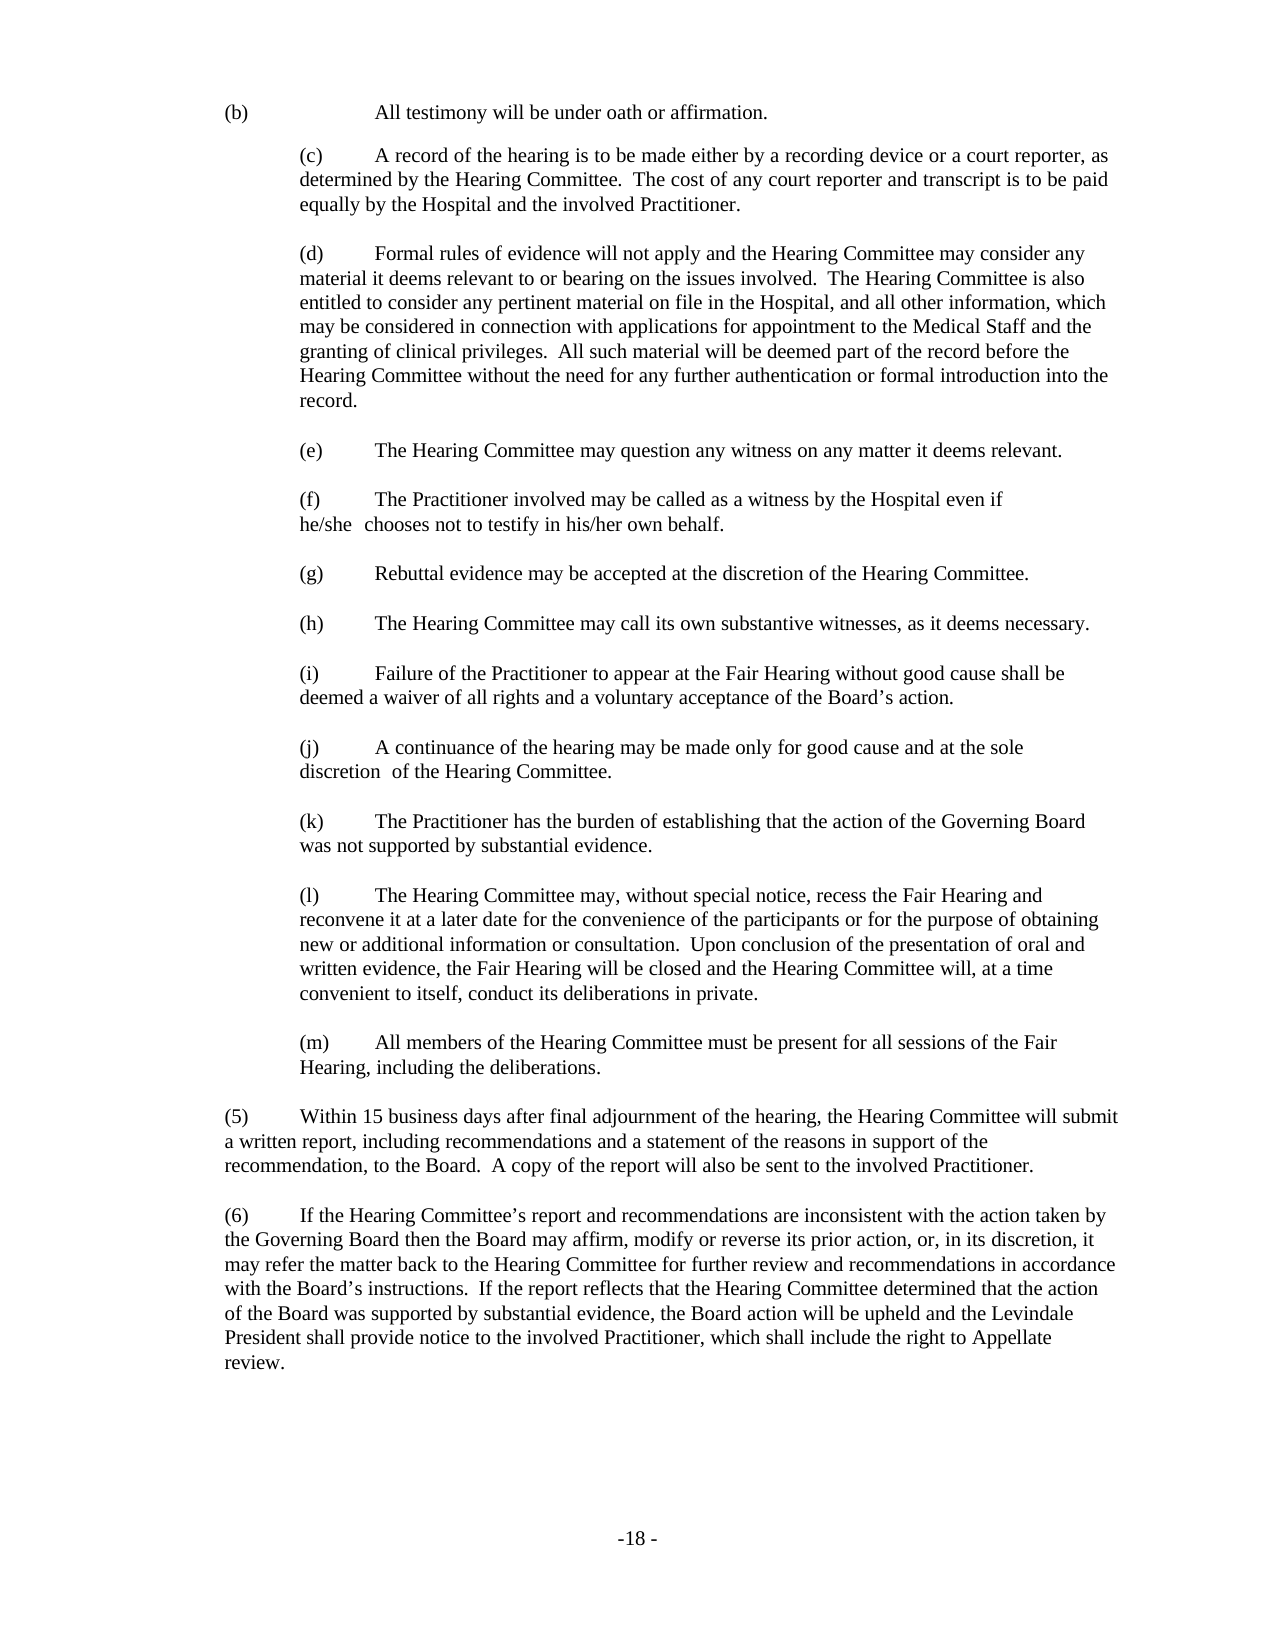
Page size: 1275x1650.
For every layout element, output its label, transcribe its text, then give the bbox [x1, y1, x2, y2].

list A record of the hearing is to be made either by a recording device or a court reporter, as determined by the Hearing Committee. The cost of any court reporter and transcript is to be paid equally by the Hospital and the involved Practitioner. [299, 142, 1108, 216]
list A continuance of the hearing may be made only for good cause and at the sole discretion of the Hearing Committee. [299, 735, 1108, 783]
list Within 15 business days after final adjournment of the hearing, the Hearing Committee will submit a written report, including recommendations and a statement of the reasons in support of the recommendation, to the Board. A copy of the report will also be sent to the involved Practitioner. [224, 1104, 1119, 1177]
list The Practitioner has the burden of establishing that the action of the Governing Board was not supported by substantial evidence. [299, 809, 1089, 857]
list All testimony will be under oath or affirmation. [224, 100, 1134, 124]
list If the Hearing Committee’s report and recommendations are inconsistent with the action taken by the Governing Board then the Board may affirm, modify or reverse its prior action, or, in its discretion, it may refer the matter back to the Hearing Committee for further review and recommendations in accordance with the Board’s instructions. If the report reflects that the Hearing Committee determined that the action of the Board was supported by substantial evidence, the Board action will be upheld and the Levindale President shall provide notice to the involved Practitioner, which shall include the right to Appellate review. [224, 1203, 1119, 1374]
list The Hearing Committee may question any witness on any matter it deems relevant. [299, 437, 1134, 462]
list All members of the Hearing Committee must be present for all sessions of the Fair Hearing, including the deliberations. [299, 1030, 1060, 1079]
list The Hearing Committee may call its own substantive witnesses, as it deems necessary. [299, 611, 1134, 635]
list The Hearing Committee may, without special notice, recess the Fair Hearing and reconvene it at a later date for the convenience of the participants or for the purpose of obtaining new or additional information or consultation. Upon conclusion of the presentation of oral and written evidence, the Fair Hearing will be closed and the Hearing Committee will, at a time convenient to itself, conduct its deliberations in private. [299, 883, 1100, 1005]
list Failure of the Practitioner to appear at the Fair Hearing without good cause shall be deemed a waiver of all rights and a voluntary acceptance of the Board’s action. [299, 661, 1070, 709]
list Formal rules of evidence will not apply and the Hearing Committee may consider any material it deems relevant to or bearing on the issues involved. The Hearing Committee is also entitled to consider any pertinent material on file in the Hospital, and all other information, which may be considered in connection with applications for appointment to the Medical Staff and the granting of clinical privileges. All such material will be deemed part of the record before the Hearing Committee without the need for any further authentication or formal introduction into the record. [299, 241, 1108, 412]
list The Practitioner involved may be called as a witness by the Hospital even if he/she chooses not to testify in his/her own behalf. [299, 487, 1060, 536]
list Rebuttal evidence may be accepted at the discretion of the Hearing Committee. [299, 561, 1134, 585]
